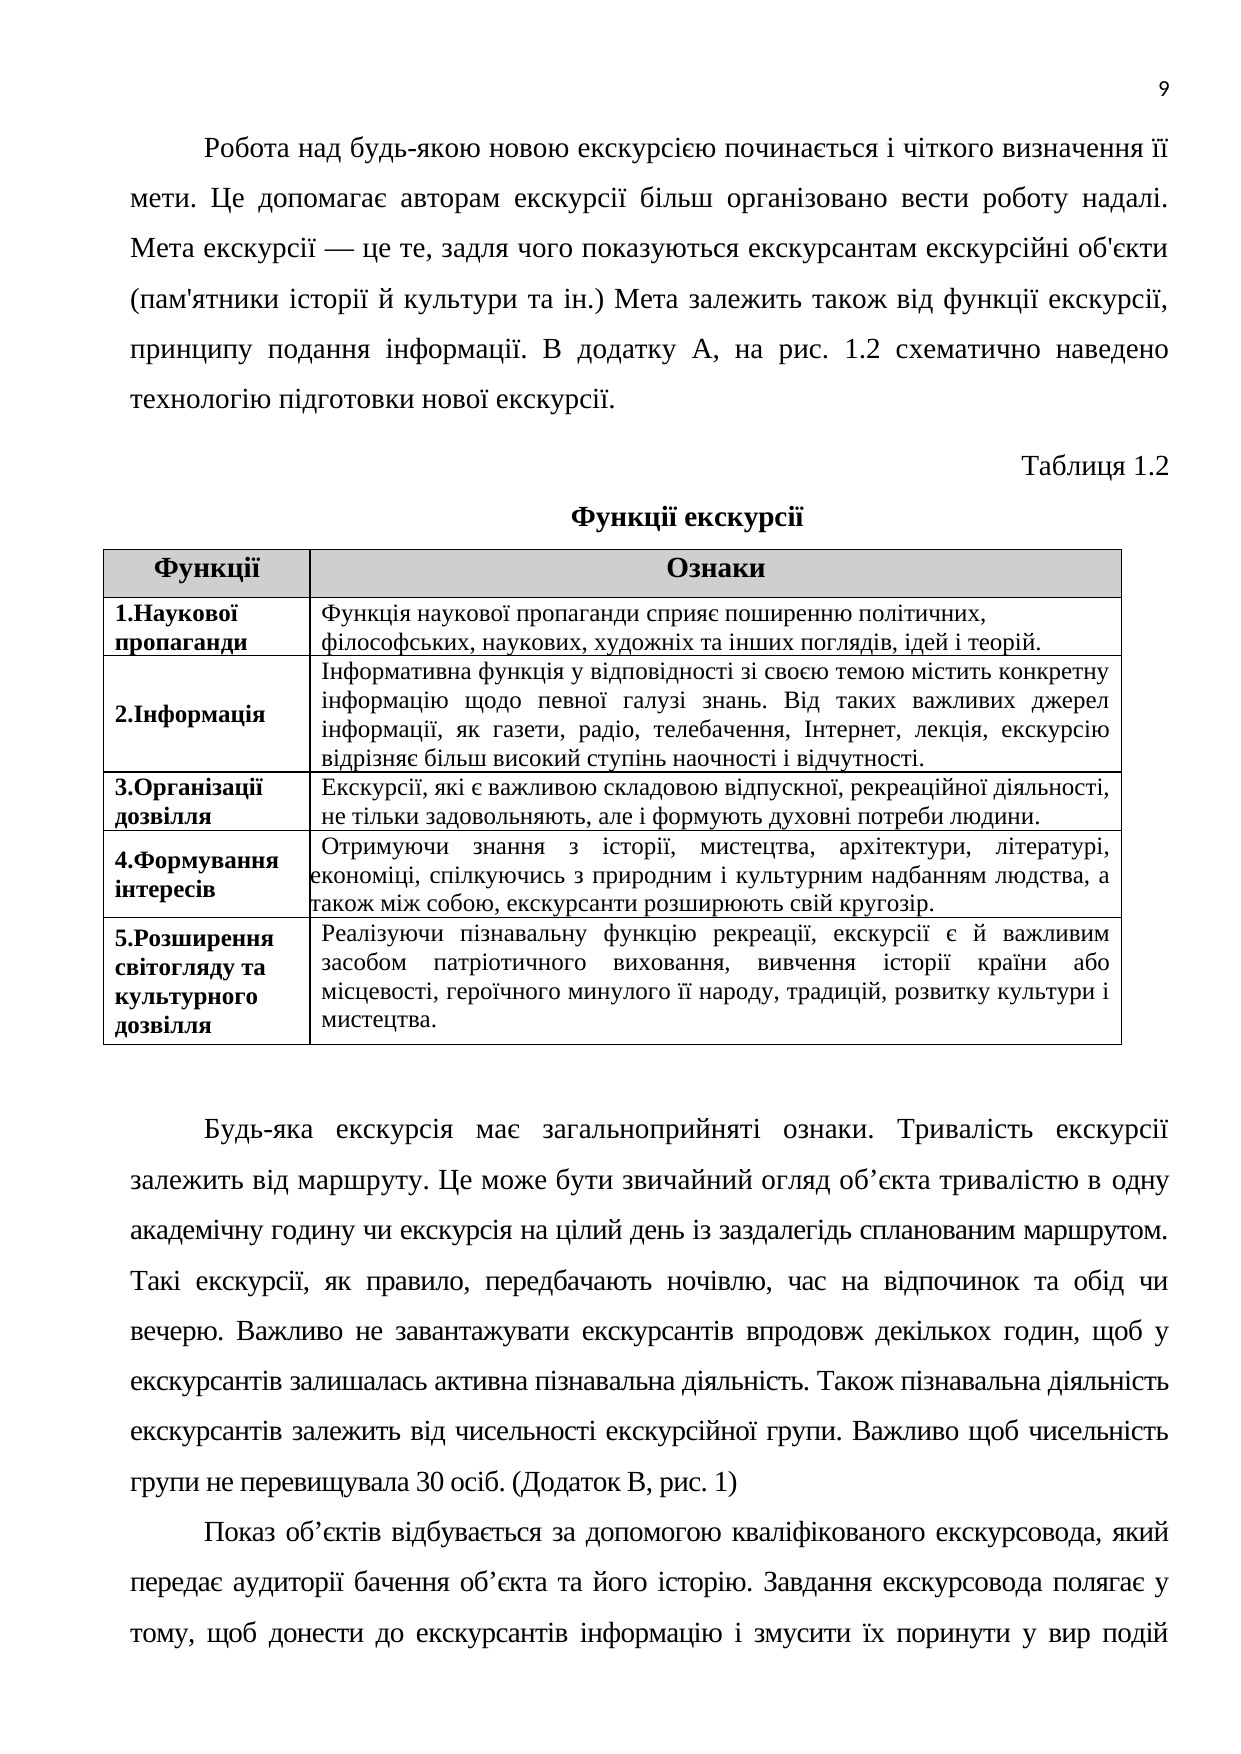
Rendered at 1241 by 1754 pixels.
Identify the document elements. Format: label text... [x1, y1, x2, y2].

table_cell 5.Розширення світогляду та культурного дозвілля [104, 918, 309, 1044]
table_header Функції [104, 550, 309, 597]
table_cell Реалізуючи пізнавальну функцію рекреації, екскурсії є й важливим засобом патріотичного виховання, вивчення історії країни або місцевості, героїчного минулого її народу, традицій, розвитку культури і мистецтва. [311, 918, 1121, 1044]
table_cell 2.Інформація [104, 656, 309, 771]
table_cell 3.Організації дозвілля [104, 773, 309, 830]
text Будь-яка екскурсія має загальноприйняті ознаки. Тривалість екскурсії залежить від маршруту. Це може бути звичайний огляд об’єкта тривалістю в одну академічну годину чи екскурсія на цілий день із заздалегідь спланованим маршрутом. Такі екскурсії, як правило, передбачають ночівлю, час на відпочинок та обід чи вечерю. Важливо не завантажувати екскурсантів впродовж декількох годин, щоб у екскурсантів залишалась активна пізнавальна діяльність. Також пізнавальна діяльність екскурсантів залежить від чисельності екскурсійної групи. Важливо щоб чисельність групи не перевищувала 30 осіб. (Додаток В, рис. 1) [130, 1112, 1169, 1497]
text Робота над будь-якою новою екскурсією починається і чіткого визначення її мети. Це допомагає авторам екскурсії більш організовано вести роботу надалі. Мета екскурсії — це те, задля чого показуються екскурсантам екскурсійні об'єкти (пам'ятники історії й культури та ін.) Мета залежить також від функції екскурсії, принципу подання інформації. В додатку А, на рис. 1.2 схематично наведено технологію підготовки нової екскурсії. [130, 130, 1169, 415]
list Таблиця 1.2 [205, 448, 1169, 482]
table_cell 1.Наукової пропаганди [104, 598, 309, 655]
table_cell Інформативна функція у відповідності зі своєю темою містить конкретну інформацію щодо певної галузі знань. Від таких важливих джерел інформації, як газети, радіо, телебачення, Інтернет, лекція, екскурсію відрізняє більш високий ступінь наочності і відчутності. [311, 656, 1121, 771]
table_cell Екскурсії, які є важливою складовою відпускної, рекреаційної діяльності, не тільки задовольняють, але і формують духовні потреби людини. [311, 773, 1121, 830]
table_cell 4.Формування інтересів [104, 831, 309, 917]
table_header Ознаки [311, 550, 1121, 597]
table_cell Функція наукової пропаганди сприяє поширенню політичних, філософських, наукових, художніх та інших поглядів, ідей і теорій. [311, 598, 1121, 655]
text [130, 1514, 1169, 1648]
table_cell Отримуючи знання з історії, мистецтва, архітектури, літературі, економіці, спілкуючись з природним і культурним надбанням людства, а також між собою, екскурсанти розширюють свій кругозір. [311, 831, 1121, 917]
list Функції екскурсії [205, 499, 1169, 532]
